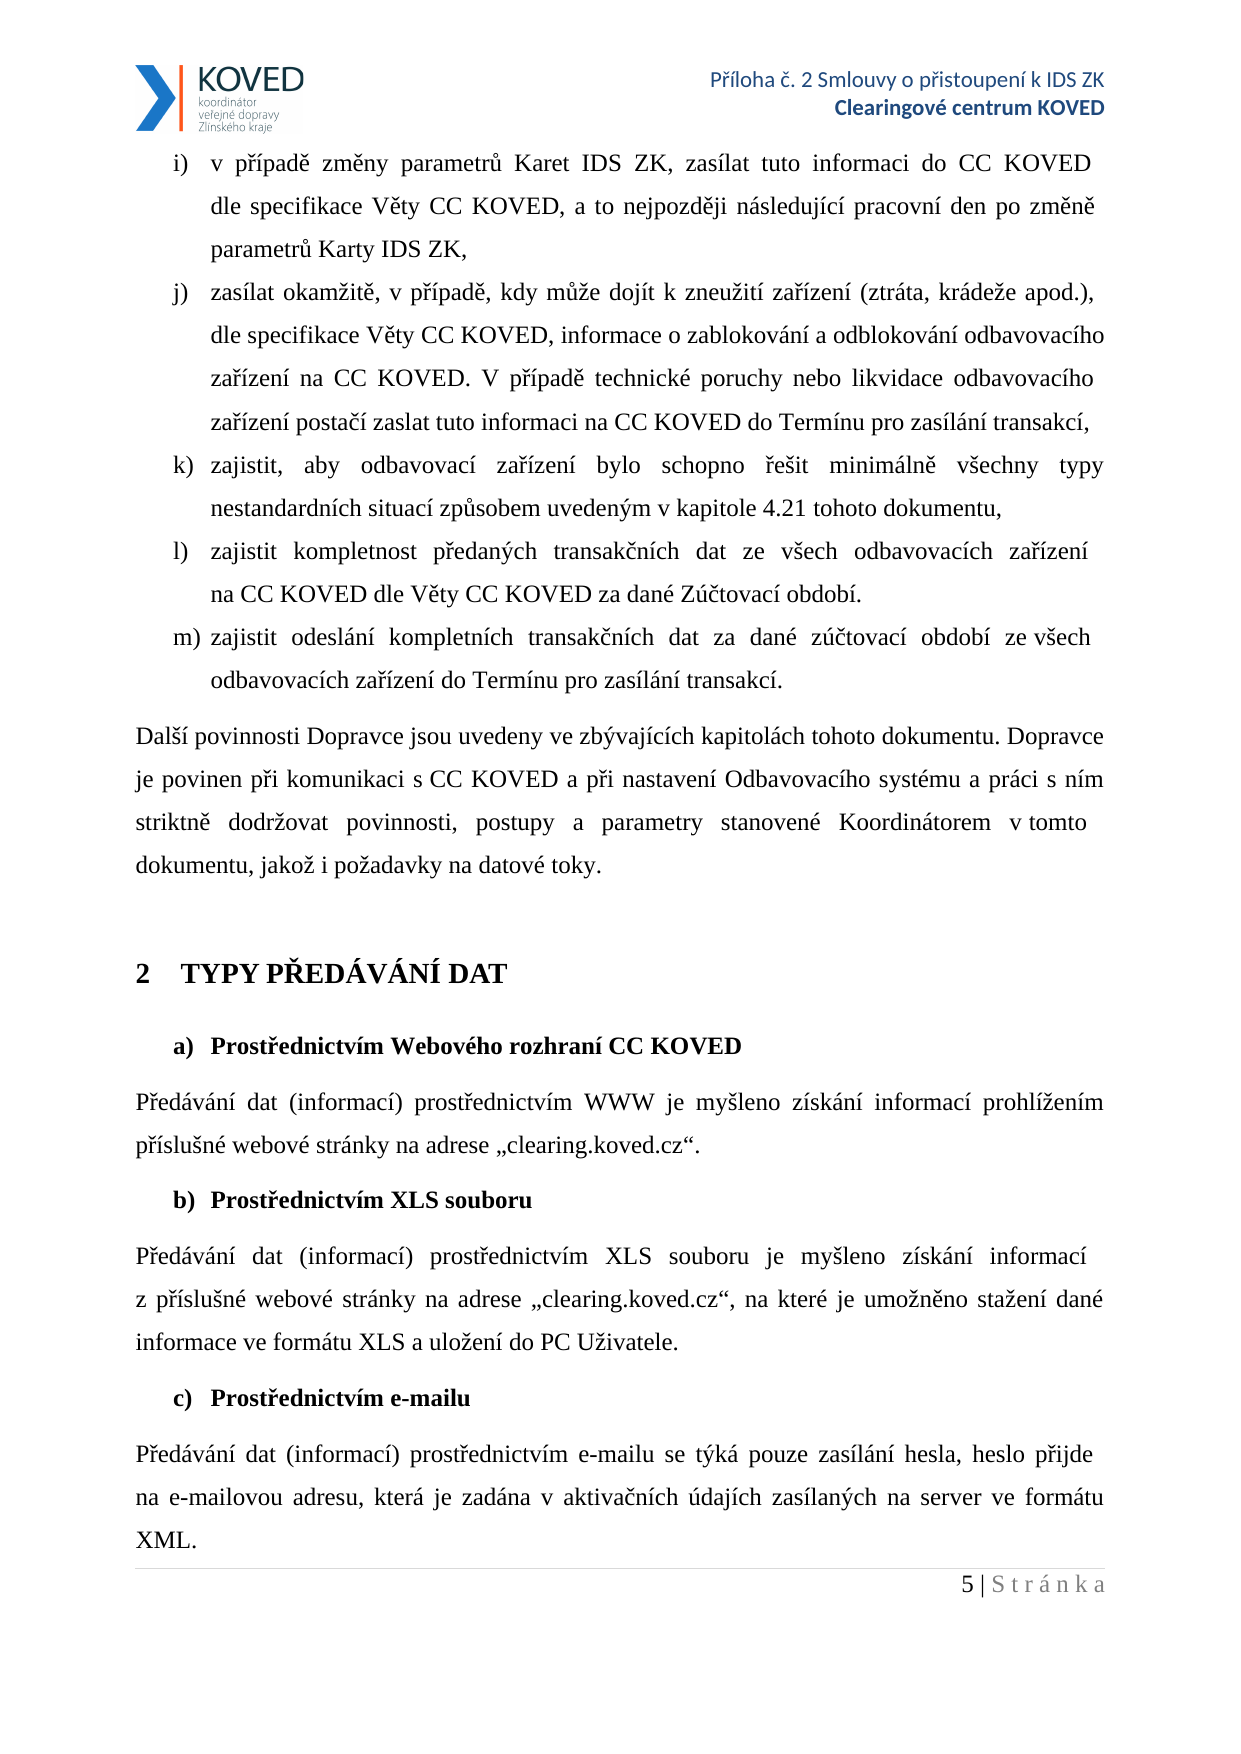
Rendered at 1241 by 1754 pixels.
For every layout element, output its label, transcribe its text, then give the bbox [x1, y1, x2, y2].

list Prostřednictvím e-mailu [173, 1383, 1105, 1412]
subtitle Typy předávání DAT [135, 956, 1105, 989]
list Prostřednictvím Webového rozhraní CC KOVED [173, 1031, 1105, 1060]
text Další povinnosti Dopravce jsou uvedeny ve zbývajících kapitolách tohoto dokumentu. Dopravce je povinen při komunikaci s CC KOVED a při nastavení Odbavovacího systému a práci s ním striktně dodržovat povinnosti, postupy a parametry stanovené Koordinátorem v tomto dokumentu, jakož i požadavky na datové toky. [135, 721, 1105, 879]
list zasílat okamžitě, v případě, kdy může dojít k zneužití zařízení (ztráta, krádeže apod.), dle specifikace Věty CC KOVED, informace o zablokování a odblokování odbavovacího zařízení na CC KOVED. V případě technické poruchy nebo likvidace odbavovacího zařízení postačí zaslat tuto informaci na CC KOVED do Termínu pro zasílání transakcí, [173, 277, 1105, 435]
text Předávání dat (informací) prostřednictvím XLS souboru je myšleno získání informací z příslušné webové stránky na adrese „clearing.koved.cz“, na které je umožněno stažení dané informace ve formátu XLS a uložení do PC Uživatele. [135, 1241, 1105, 1356]
text Předávání dat (informací) prostřednictvím e-mailu se týká pouze zasílání hesla, heslo přijde na e-mailovou adresu, která je zadána v aktivačních údajích zasílaných na server ve formátu XML. [135, 1439, 1105, 1554]
text Předávání dat (informací) prostřednictvím WWW je myšleno získání informací prohlížením příslušné webové stránky na adrese „clearing.koved.cz“. [135, 1087, 1105, 1159]
list v případě změny parametrů Karet IDS ZK, zasílat tuto informaci do CC KOVED dle specifikace Věty CC KOVED, a to nejpozději následující pracovní den po změně parametrů Karty IDS ZK, [173, 148, 1105, 263]
list zajistit odeslání kompletních transakčních dat za dané zúčtovací období ze všech odbavovacích zařízení do Termínu pro zasílání transakcí. [173, 622, 1105, 694]
picture [135, 65, 304, 134]
list Prostřednictvím XLS souboru [173, 1186, 1105, 1214]
list zajistit kompletnost předaných transakčních dat ze všech odbavovacích zařízení na CC KOVED dle Věty CC KOVED za dané Zúčtovací období. [173, 536, 1105, 608]
list zajistit, aby odbavovací zařízení bylo schopno řešit minimálně všechny typy nestandardních situací způsobem uvedeným v kapitole 4.21 tohoto dokumentu, [173, 450, 1105, 522]
